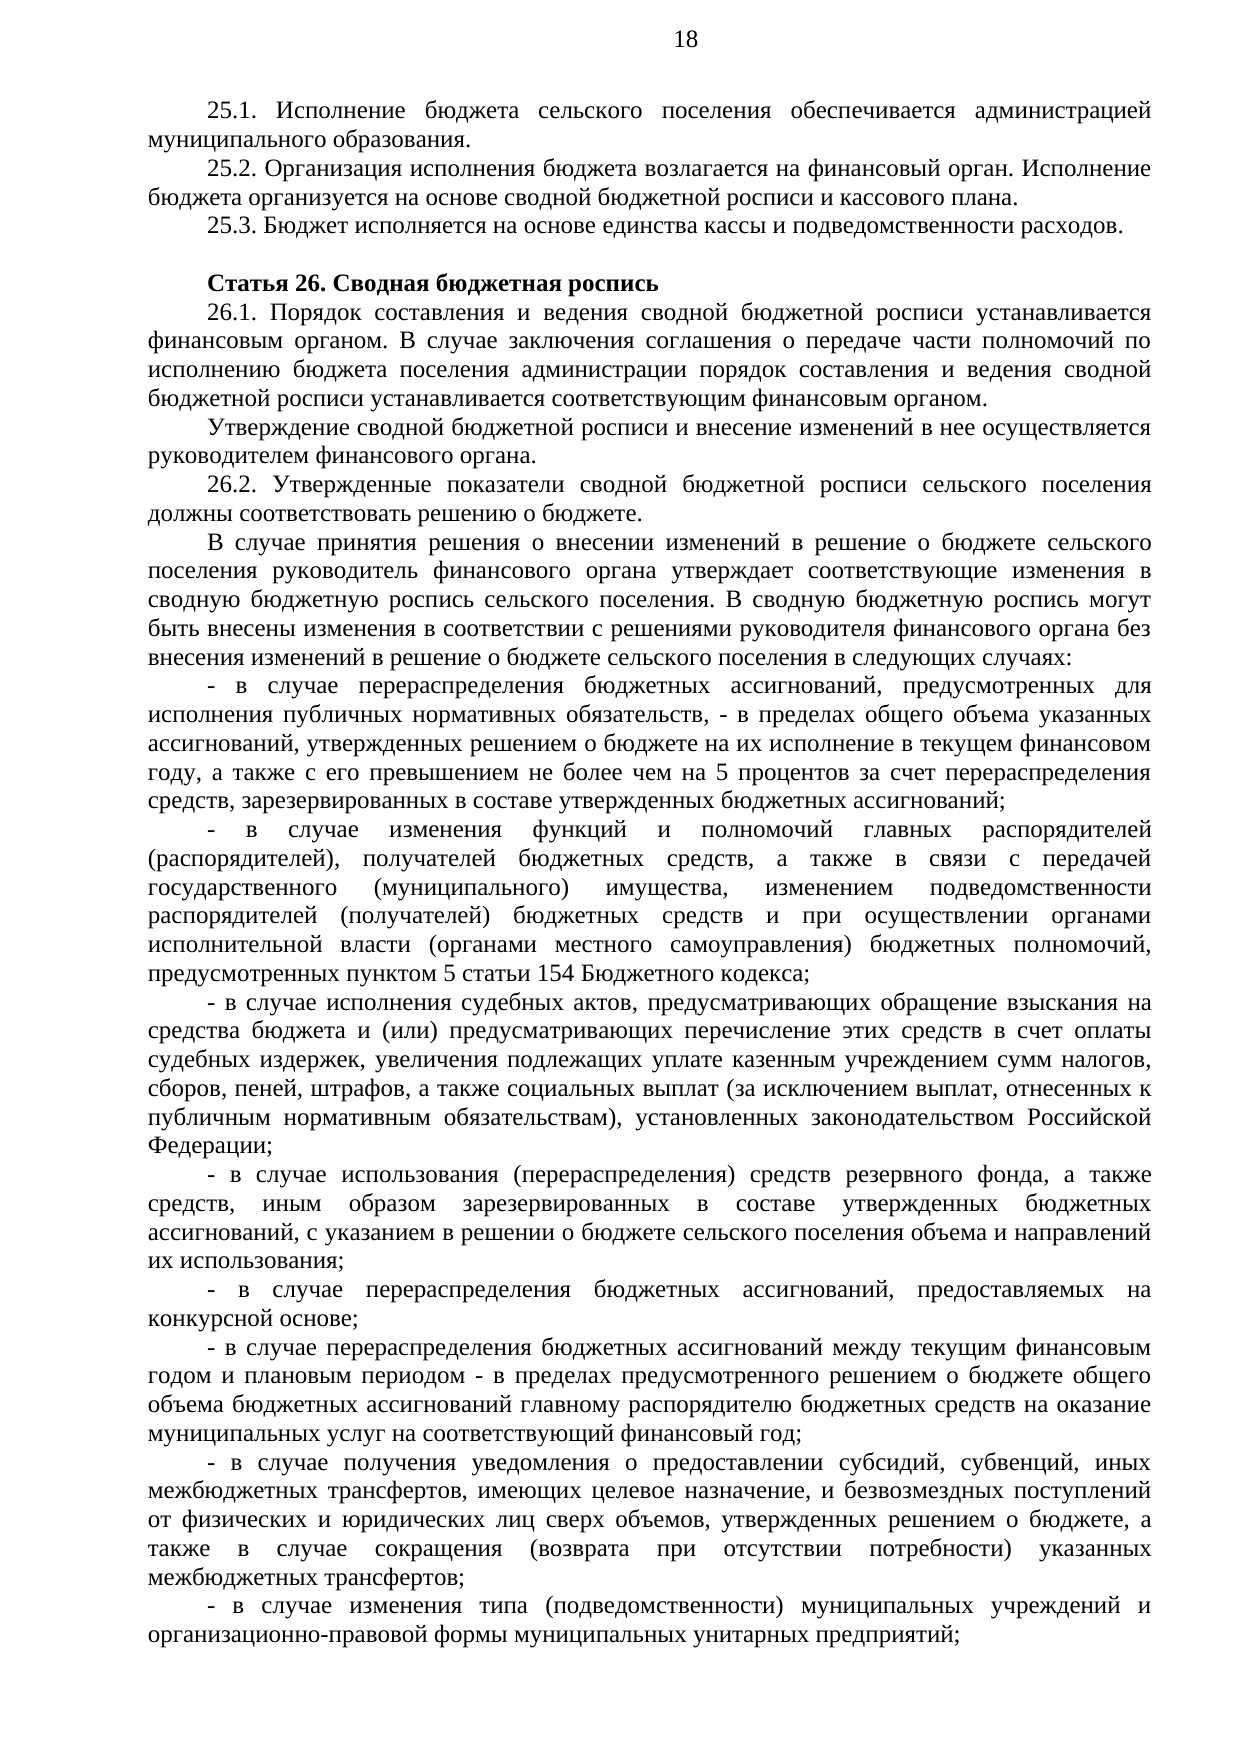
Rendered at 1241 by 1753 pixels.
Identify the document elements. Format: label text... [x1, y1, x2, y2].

text Утверждение сводной бюджетной росписи и внесение изменений в нее осуществляется руководителем финансового органа. [148, 412, 1152, 469]
text - в случае перераспределения бюджетных ассигнований, предусмотренных для исполнения публичных нормативных обязательств, - в пределах общего объема указанных ассигнований, утвержденных решением о бюджете на их исполнение в текущем финансовом году, а также с его превышением не более чем на 5 процентов за счет перераспределения средств, зарезервированных в составе утвержденных бюджетных ассигнований; [148, 670, 1152, 814]
text 25.3. Бюджет исполняется на основе единства кассы и подведомственности расходов. [148, 210, 1152, 239]
text В случае принятия решения о внесении изменений в решение о бюджете сельского поселения руководитель финансового органа утверждает соответствующие изменения в сводную бюджетную роспись сельского поселения. В сводную бюджетную роспись могут быть внесены изменения в соответствии с решениями руководителя финансового органа без внесения изменений в решение о бюджете сельского поселения в следующих случаях: [148, 527, 1152, 670]
text 25.1. Исполнение бюджета сельского поселения обеспечивается администрацией муниципального образования. [148, 95, 1152, 153]
text - в случае использования (перераспределения) средств резервного фонда, а также средств, иным образом зарезервированных в составе утвержденных бюджетных ассигнований, с указанием в решении о бюджете сельского поселения объема и направлений их использования; [148, 1159, 1152, 1274]
text Статья 26. Сводная бюджетная роспись [148, 268, 1152, 297]
text - в случае изменения типа (подведомственности) муниципальных учреждений и организационно-правовой формы муниципальных унитарных предприятий; [148, 1590, 1152, 1648]
text 25.2. Организация исполнения бюджета возлагается на финансовый орган. Исполнение бюджета организуется на основе сводной бюджетной росписи и кассового плана. [148, 153, 1152, 210]
text - в случае получения уведомления о предоставлении субсидий, субвенций, иных межбюджетных трансфертов, имеющих целевое назначение, и безвозмездных поступлений от физических и юридических лиц сверх объемов, утвержденных решением о бюджете, а также в случае сокращения (возврата при отсутствии потребности) указанных межбюджетных трансфертов; [148, 1447, 1152, 1590]
text - в случае изменения функций и полномочий главных распорядителей (распорядителей), получателей бюджетных средств, а также в связи с передачей государственного (муниципального) имущества, изменением подведомственности распорядителей (получателей) бюджетных средств и при осуществлении органами исполнительной власти (органами местного самоуправления) бюджетных полномочий, предусмотренных пунктом 5 статьи 154 Бюджетного кодекса; [148, 814, 1152, 987]
text - в случае перераспределения бюджетных ассигнований между текущим финансовым годом и плановым периодом - в пределах предусмотренного решением о бюджете общего объема бюджетных ассигнований главному распорядителю бюджетных средств на оказание муниципальных услуг на соответствующий финансовый год; [148, 1332, 1152, 1447]
text 26.1. Порядок составления и ведения сводной бюджетной росписи устанавливается финансовым органом. В случае заключения соглашения о передаче части полномочий по исполнению бюджета поселения администрации порядок составления и ведения сводной бюджетной росписи устанавливается соответствующим финансовым органом. [148, 297, 1152, 412]
text - в случае исполнения судебных актов, предусматривающих обращение взыскания на средства бюджета и (или) предусматривающих перечисление этих средств в счет оплаты судебных издержек, увеличения подлежащих уплате казенным учреждением сумм налогов, сборов, пеней, штрафов, а также социальных выплат (за исключением выплат, отнесенных к публичным нормативным обязательствам), установленных законодательством Российской Федерации; [148, 987, 1152, 1159]
text 26.2. Утвержденные показатели сводной бюджетной росписи сельского поселения должны соответствовать решению о бюджете. [148, 469, 1152, 527]
text - в случае перераспределения бюджетных ассигнований, предоставляемых на конкурсной основе; [148, 1274, 1152, 1332]
